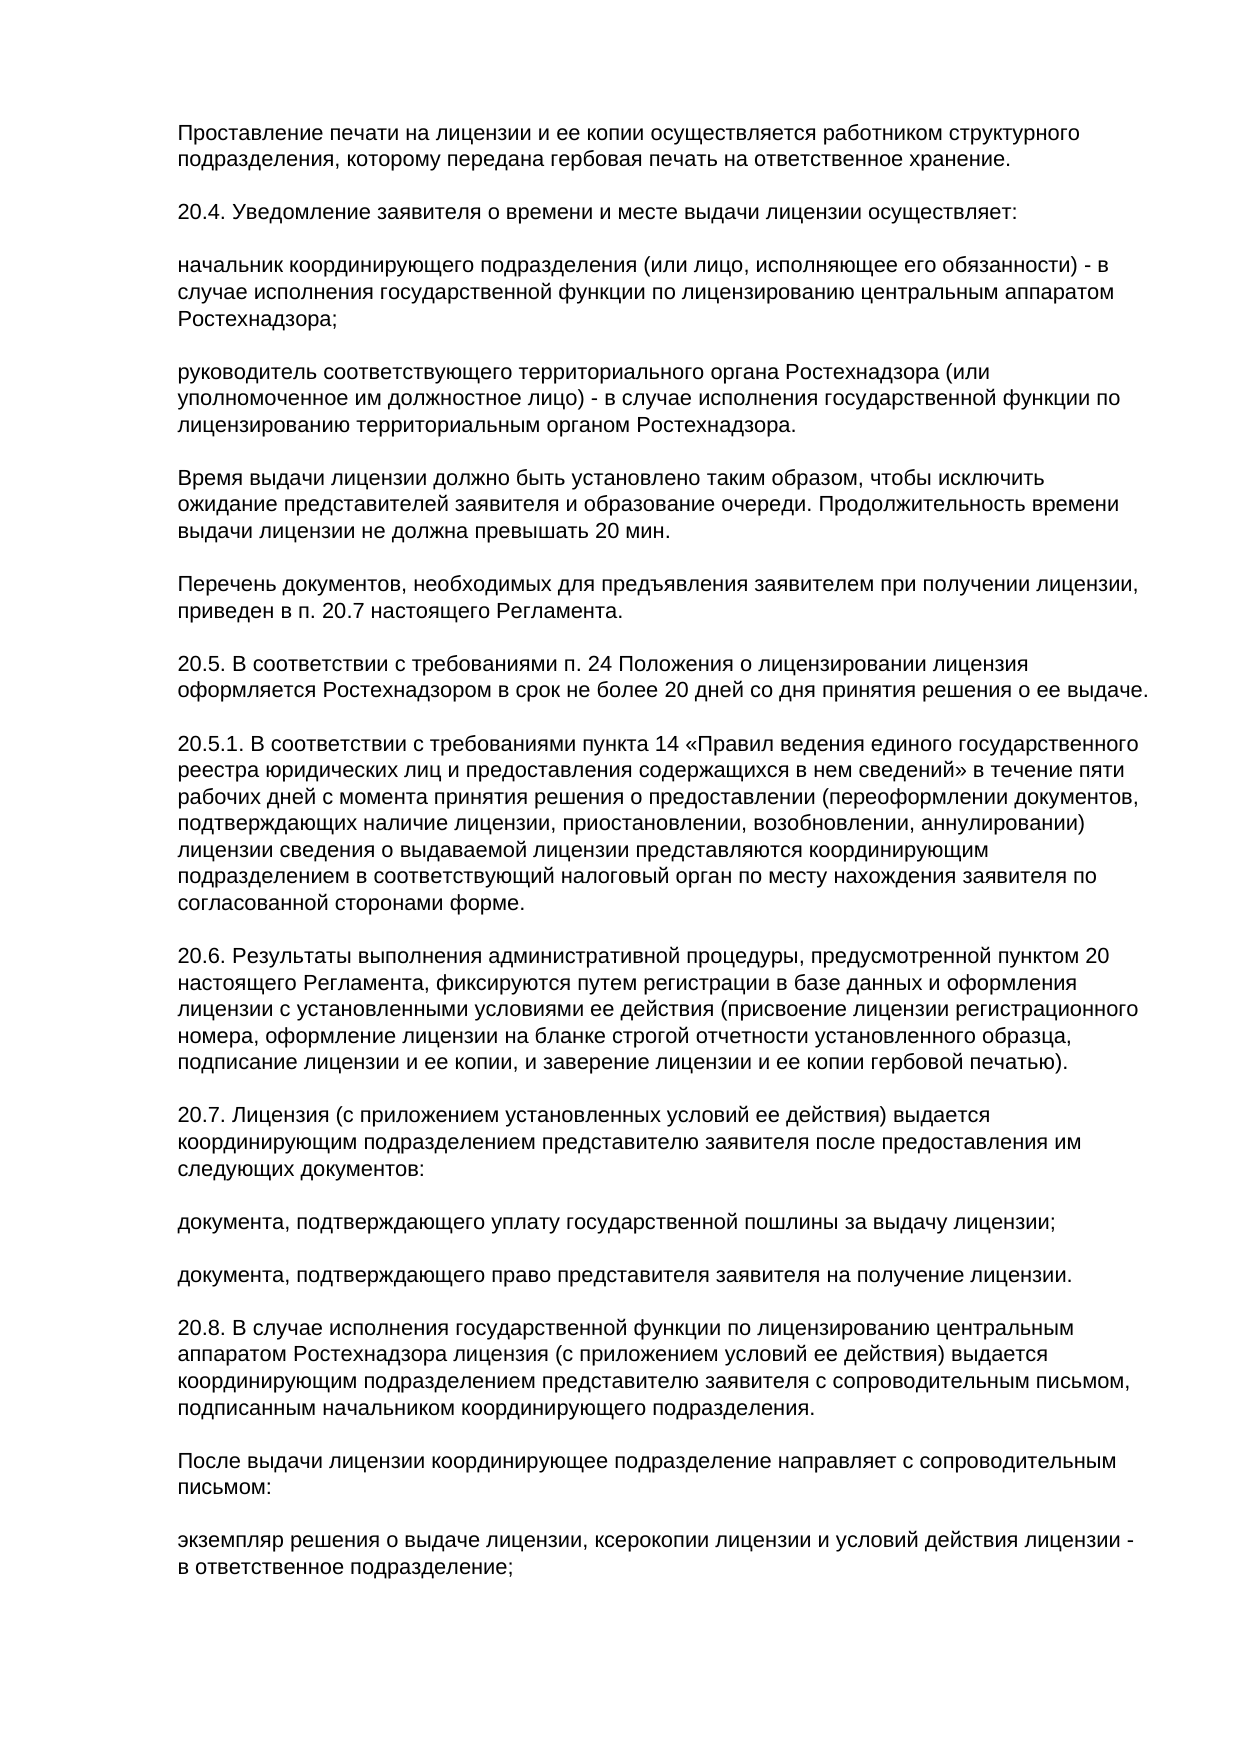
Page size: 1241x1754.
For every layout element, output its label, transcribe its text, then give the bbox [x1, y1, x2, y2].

text После выдачи лицензии координирующее подразделение направляет с сопроводительным письмом: [177, 1446, 1152, 1499]
text Проставление печати на лицензии и ее копии осуществляется работником структурного подразделения, которому передана гербовая печать на ответственное хранение. [177, 118, 1152, 171]
text руководитель соответствующего территориального органа Ростехнадзора (или уполномоченное им должностное лицо) - в случае исполнения государственной функции по лицензированию территориальным органом Ростехнадзора. [177, 357, 1152, 437]
text 20.4. Уведомление заявителя о времени и месте выдачи лицензии осуществляет: [177, 198, 1152, 224]
text Время выдачи лицензии должно быть установлено таким образом, чтобы исключить ожидание представителей заявителя и образование очереди. Продолжительность времени выдачи лицензии не должна превышать 20 мин. [177, 463, 1152, 543]
text 20.5.1. В соответствии с требованиями пункта 14 «Правил ведения единого государственного реестра юридических лиц и предоставления содержащихся в нем сведений» в течение пяти рабочих дней с момента принятия решения о предоставлении (переоформлении документов, подтверждающих наличие лицензии, приостановлении, возобновлении, аннулировании) лицензии сведения о выдаваемой лицензии представляются координирующим подразделением в соответствующий налоговый орган по месту нахождения заявителя по согласованной сторонами форме. [177, 729, 1152, 915]
text экземпляр решения о выдаче лицензии, ксерокопии лицензии и условий действия лицензии - в ответственное подразделение; [177, 1526, 1152, 1579]
text 20.6. Результаты выполнения административной процедуры, предусмотренной пунктом 20 настоящего Регламента, фиксируются путем регистрации в базе данных и оформления лицензии с установленными условиями ее действия (присвоение лицензии регистрационного номера, оформление лицензии на бланке строгой отчетности установленного образца, подписание лицензии и ее копии, и заверение лицензии и ее копии гербовой печатью). [177, 942, 1152, 1074]
text документа, подтверждающего уплату государственной пошлины за выдачу лицензии; [177, 1207, 1152, 1234]
text начальник координирующего подразделения (или лицо, исполняющее его обязанности) - в случае исполнения государственной функции по лицензированию центральным аппаратом Ростехнадзора; [177, 251, 1152, 331]
text документа, подтверждающего право представителя заявителя на получение лицензии. [177, 1260, 1152, 1287]
text Перечень документов, необходимых для предъявления заявителем при получении лицензии, приведен в п. 20.7 настоящего Регламента. [177, 570, 1152, 623]
text 20.7. Лицензия (с приложением установленных условий ее действия) выдается координирующим подразделением представителю заявителя после предоставления им следующих документов: [177, 1101, 1152, 1181]
text 20.5. В соответствии с требованиями п. 24 Положения о лицензировании лицензия оформляется Ростехнадзором в срок не более 20 дней со дня принятия решения о ее выдаче. [177, 649, 1152, 702]
text 20.8. В случае исполнения государственной функции по лицензированию центральным аппаратом Ростехнадзора лицензия (с приложением условий ее действия) выдается координирующим подразделением представителю заявителя с сопроводительным письмом, подписанным начальником координирующего подразделения. [177, 1313, 1152, 1420]
